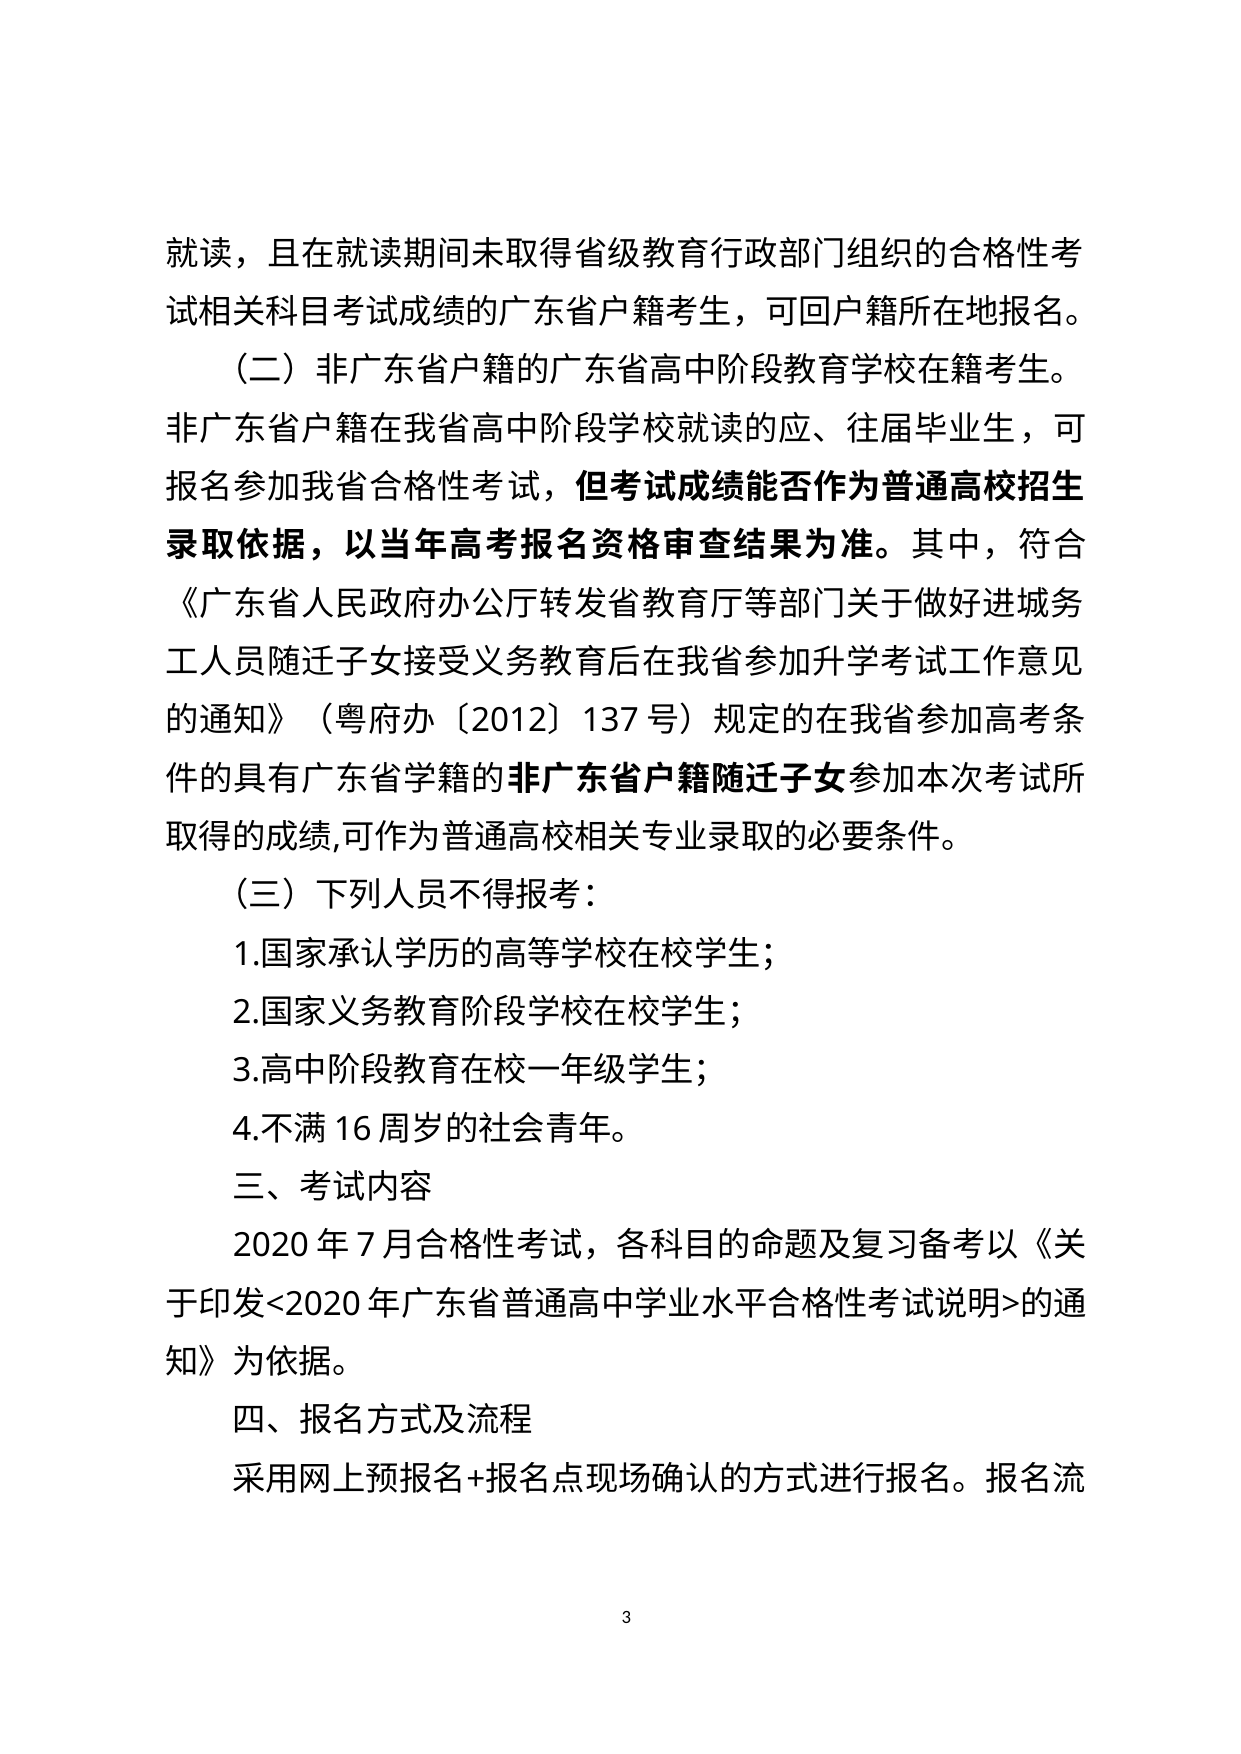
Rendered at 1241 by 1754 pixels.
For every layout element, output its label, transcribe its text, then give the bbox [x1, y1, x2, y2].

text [165, 1443, 1087, 1502]
text 4.不满16周岁的社会青年。 [165, 1093, 1087, 1152]
text 四、报名方式及流程 [165, 1385, 1087, 1443]
text 2.国家义务教育阶段学校在校学生； [165, 977, 1087, 1035]
text 3.高中阶段教育在校一年级学生； [165, 1035, 1087, 1093]
text 三、考试内容 [165, 1152, 1087, 1210]
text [165, 218, 1087, 335]
text 2020年7月合格性考试，各科目的命题及复习备考以《关于印发<2020年广东省普通高中学业水平合格性考试说明>的通知》为依据。 [165, 1210, 1087, 1385]
text （三）下列人员不得报考： [165, 860, 1087, 918]
text 1.国家承认学历的高等学校在校学生； [165, 918, 1087, 977]
text （二）非广东省户籍的广东省高中阶段教育学校在籍考生。非广东省户籍在我省高中阶段学校就读的应、往届毕业生，可报名参加我省合格性考试，但考试成绩能否作为普通高校招生录取依据，以当年高考报名资格审查结果为准。其中，符合《广东省人民政府办公厅转发省教育厅等部门关于做好进城务工人员随迁子女接受义务教育后在我省参加升学考试工作意见的通知》（粤府办〔2012〕137号）规定的在我省参加高考条件的具有广东省学籍的非广东省户籍随迁子女参加本次考试所取得的成绩,可作为普通高校相关专业录取的必要条件。 [165, 335, 1087, 860]
